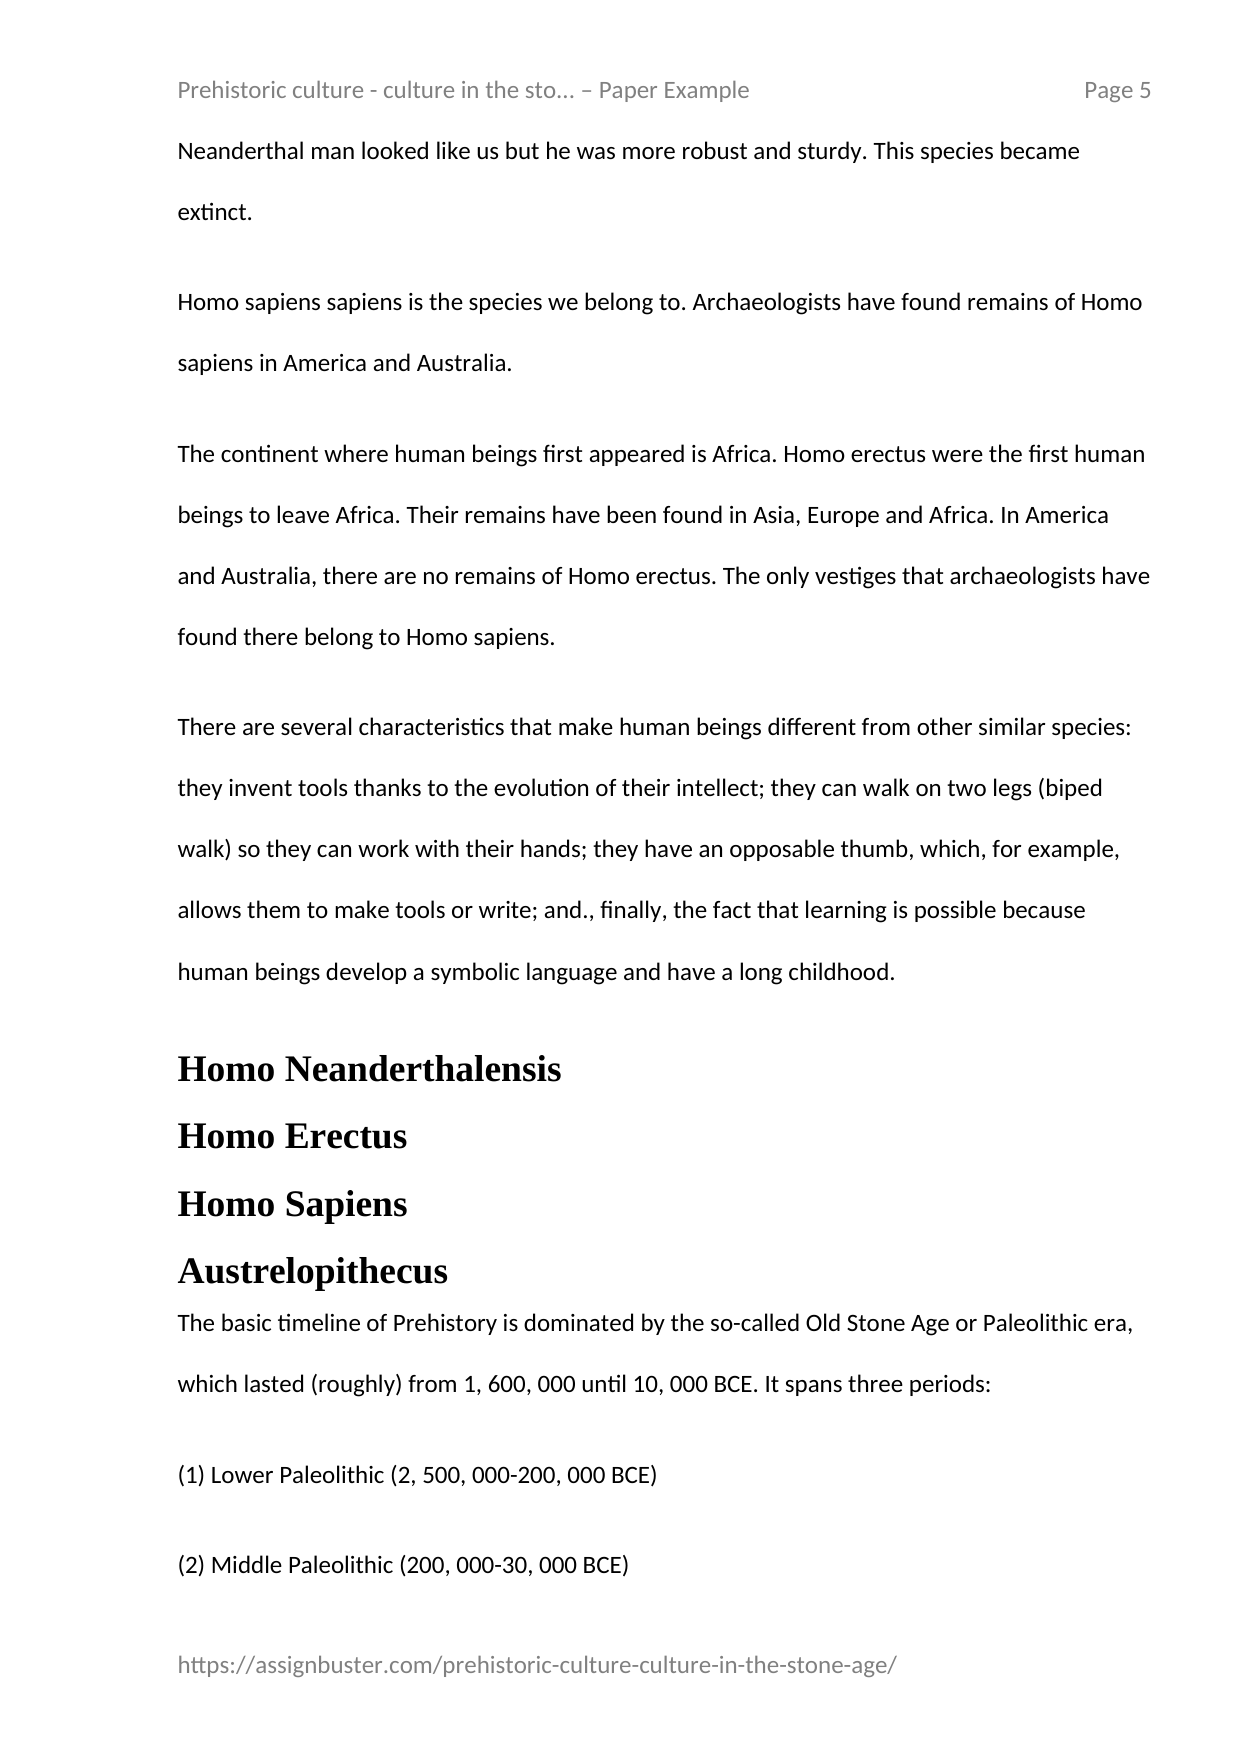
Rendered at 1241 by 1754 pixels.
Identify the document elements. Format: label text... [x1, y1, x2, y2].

text (2) Middle Paleolithic (200, 000-30, 000 BCE) [177, 1549, 1152, 1580]
subtitle Homo Neanderthalensis [177, 1046, 1152, 1089]
subtitle Austrelopithecus [177, 1248, 1152, 1292]
text Neanderthal man looked like us but he was more robust and sturdy. This species became extinct. [177, 135, 1152, 226]
text Homo sapiens sapiens is the species we belong to. Archaeologists have found remains of Homo sapiens in America and Australia. [177, 286, 1152, 378]
text There are several characteristics that make human beings different from other similar species: they invent tools thanks to the evolution of their intellect; they can walk on two legs (biped walk) so they can work with their hands; they have an opposable thumb, which, for example, allows them to make tools or write; and., finally, the fact that learning is possible because human beings develop a symbolic language and have a long childhood. [177, 712, 1152, 986]
text The continent where human beings first appeared is Africa. Homo erectus were the first human beings to leave Africa. Their remains have been found in Asia, Europe and Africa. In America and Australia, there are no remains of Homo erectus. The only vestiges that archaeologists have found there belong to Homo sapiens. [177, 438, 1152, 652]
text The basic timeline of Prehistory is dominated by the so-called Old Stone Age or Paleolithic era, which lasted (roughly) from 1, 600, 000 until 10, 000 BCE. It spans three periods: [177, 1307, 1152, 1399]
text (1) Lower Paleolithic (2, 500, 000-200, 000 BCE) [177, 1459, 1152, 1489]
subtitle Homo Sapiens [177, 1181, 1152, 1224]
subtitle Homo Erectus [177, 1114, 1152, 1157]
